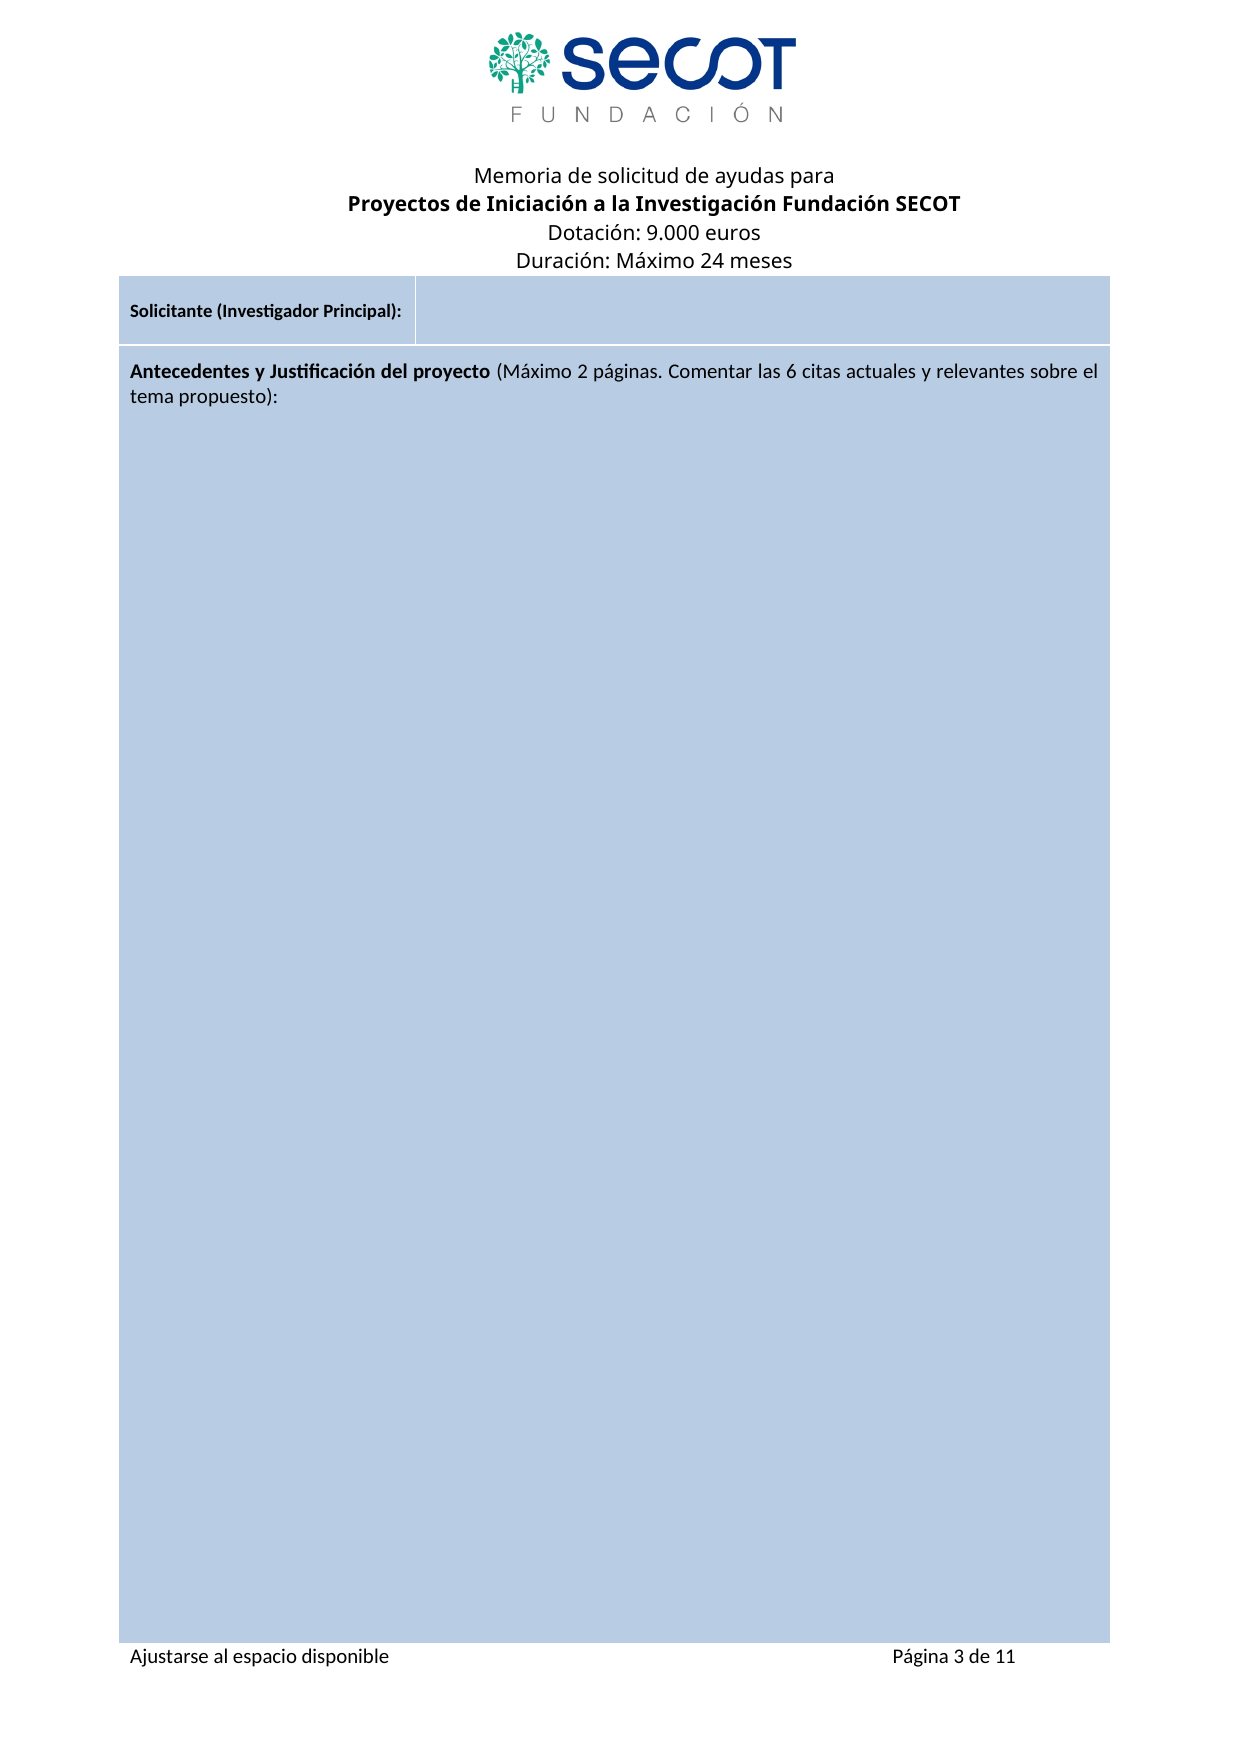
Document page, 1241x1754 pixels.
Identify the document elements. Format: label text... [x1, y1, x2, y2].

table_cell Antecedentes y Justificación del proyecto (Máximo 2 páginas. Comentar las 6 citas actuales y relevantes sobre el tema propuesto): [119, 346, 1110, 1643]
picture [483, 30, 800, 131]
table_header Solicitante (Investigador Principal): [119, 276, 415, 344]
table_header [416, 276, 1110, 344]
